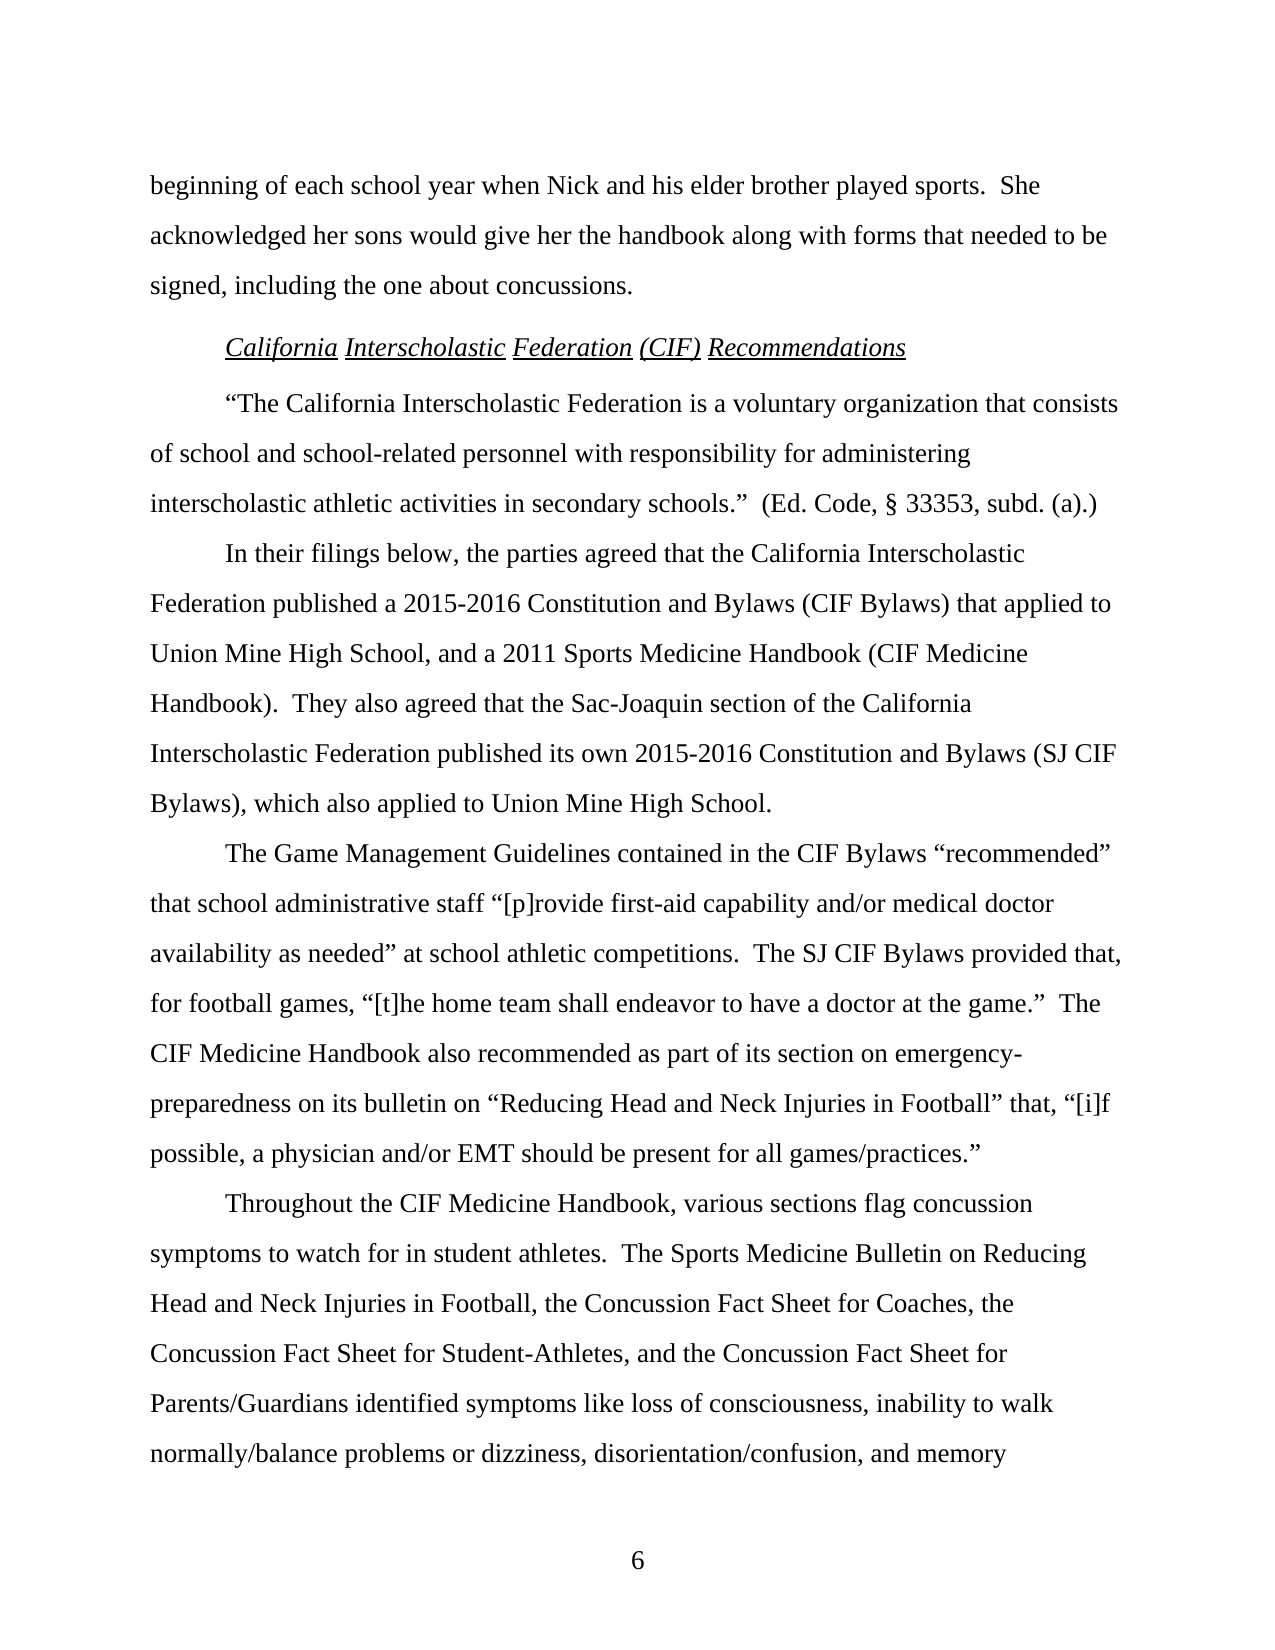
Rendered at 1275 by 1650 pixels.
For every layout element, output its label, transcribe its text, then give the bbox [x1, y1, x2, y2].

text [150, 150, 1125, 300]
text California Interscholastic Federation (CIF) Recommendations [150, 312, 1125, 362]
text In their filings below, the parties agreed that the California Interscholastic Federation published a 2015-2016 Constitution and Bylaws (CIF Bylaws) that applied to Union Mine High School, and a 2011 Sports Medicine Handbook (CIF Medicine Handbook). They also agreed that the Sac-Joaquin section of the California Interscholastic Federation published its own 2015-2016 Constitution and Bylaws (SJ CIF Bylaws), which also applied to Union Mine High School. [150, 519, 1125, 819]
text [150, 1169, 1125, 1469]
text “The California Interscholastic Federation is a voluntary organization that consists of school and school-related personnel with responsibility for administering interscholastic athletic activities in secondary schools.” (Ed. Code, § 33353, subd. (a).) [150, 369, 1125, 519]
text The Game Management Guidelines contained in the CIF Bylaws “recommended” that school administrative staff “[p]rovide first-aid capability and/or medical doctor availability as needed” at school athletic competitions. The SJ CIF Bylaws provided that, for football games, “[t]he home team shall endeavor to have a doctor at the game.” The CIF Medicine Handbook also recommended as part of its section on emergency-preparedness on its bulletin on “Reducing Head and Neck Injuries in Football” that, “[i]f possible, a physician and/or EMT should be present for all games/practices.” [150, 819, 1125, 1169]
